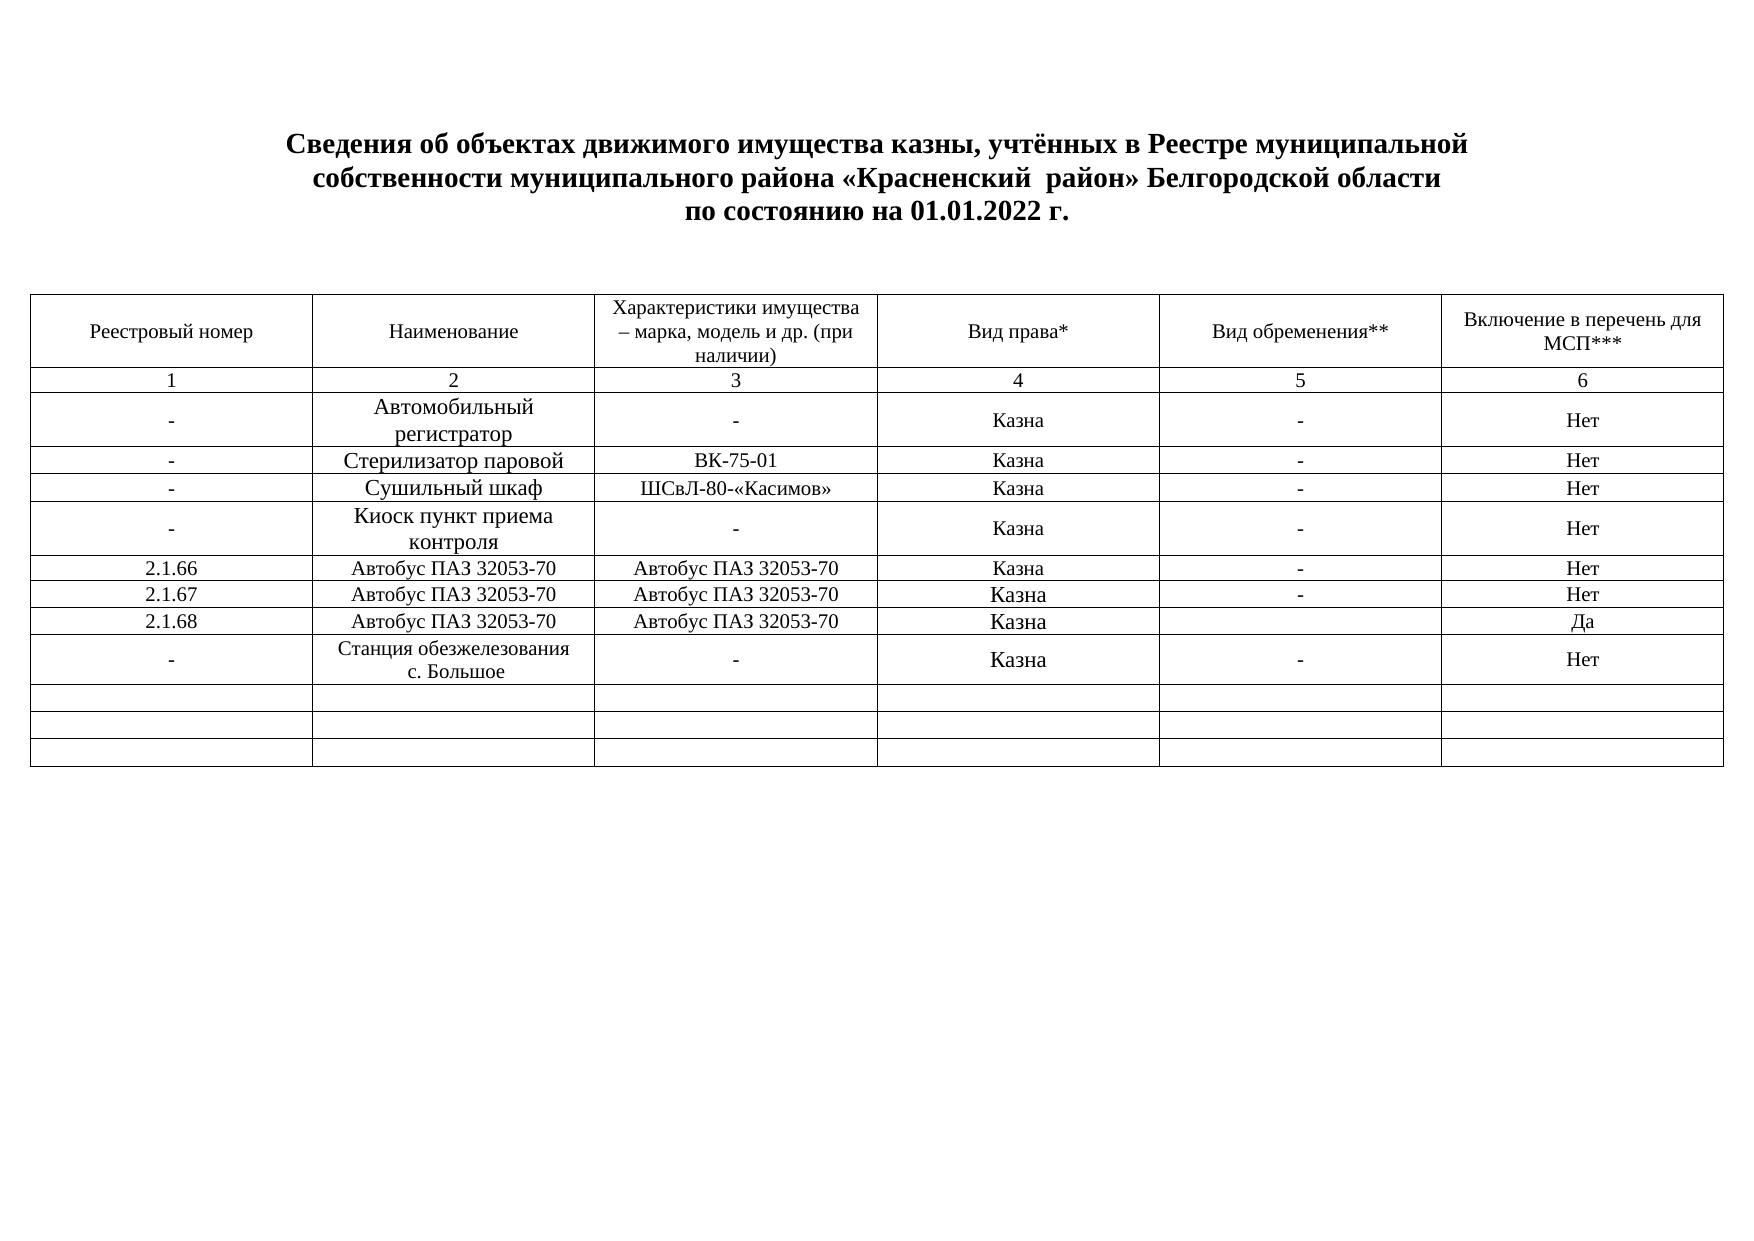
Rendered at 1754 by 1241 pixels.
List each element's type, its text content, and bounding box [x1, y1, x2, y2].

table_cell [878, 685, 1159, 711]
table_cell 2.1.67 [31, 581, 312, 607]
table_cell Казна [878, 474, 1159, 501]
table_cell - [1160, 556, 1441, 579]
table_cell Автобус ПАЗ 32053-70 [313, 608, 594, 634]
table_cell - [1160, 447, 1441, 473]
table_cell [1442, 685, 1723, 711]
table_cell [1442, 739, 1723, 766]
table_cell Нет [1442, 635, 1723, 683]
table_cell Нет [1442, 447, 1723, 473]
table_cell - [1160, 635, 1441, 683]
table_header Наименование [313, 295, 594, 367]
table_cell 1 [31, 368, 312, 392]
table_header Реестровый номер [31, 295, 312, 367]
text Сведения об объектах движимого имущества казны, учтённых в Реестре муниципальной [29, 126, 1724, 160]
table_cell Казна [878, 556, 1159, 579]
table_cell [31, 739, 312, 766]
table_cell Автобус ПАЗ 32053-70 [595, 581, 877, 607]
table_cell [595, 739, 877, 766]
table_cell Нет [1442, 393, 1723, 446]
table_cell Автомобильный регистратор [313, 393, 594, 446]
table_cell Автобус ПАЗ 32053-70 [313, 556, 594, 579]
table_cell [1160, 685, 1441, 711]
table_cell Нет [1442, 556, 1723, 579]
table_cell [31, 712, 312, 738]
table_cell 2.1.66 [31, 556, 312, 579]
table_header Вид права* [878, 295, 1159, 367]
table_cell [31, 685, 312, 711]
table_cell 5 [1160, 368, 1441, 392]
table_cell [313, 685, 594, 711]
table_cell - [31, 393, 312, 446]
table_cell [878, 739, 1159, 766]
table_header Вид обременения** [1160, 295, 1441, 367]
table_cell Нет [1442, 474, 1723, 501]
table_cell Автобус ПАЗ 32053-70 [595, 556, 877, 579]
table_cell [313, 712, 594, 738]
table_cell [595, 712, 877, 738]
table_cell Нет [1442, 502, 1723, 554]
table_cell Да [1442, 608, 1723, 634]
table_cell [878, 712, 1159, 738]
table_cell 3 [595, 368, 877, 392]
table_cell [1160, 712, 1441, 738]
table_cell [595, 685, 877, 711]
table_cell 6 [1442, 368, 1723, 392]
table_cell - [1160, 393, 1441, 446]
table_cell [313, 739, 594, 766]
table_header Характеристики имущества – марка, модель и др. (при наличии) [595, 295, 877, 367]
table_cell - [31, 502, 312, 554]
table_cell - [1160, 502, 1441, 554]
table_cell Нет [1442, 581, 1723, 607]
text собственности муниципального района «Красненский район» Белгородской области [29, 160, 1724, 193]
table_cell [1160, 608, 1441, 634]
table_cell [1160, 739, 1441, 766]
table_cell Стерилизатор паровой [313, 447, 594, 473]
table_cell Автобус ПАЗ 32053-70 [313, 581, 594, 607]
table_cell [1442, 712, 1723, 738]
table_cell Казна [878, 635, 1159, 683]
table_cell Киоск пункт приема контроля [313, 502, 594, 554]
table_cell 2.1.68 [31, 608, 312, 634]
text по состоянию на 01.01.2022 г. [29, 193, 1724, 227]
table_cell - [31, 635, 312, 683]
table_cell - [1160, 581, 1441, 607]
table_cell Казна [878, 581, 1159, 607]
table_cell - [595, 502, 877, 554]
table_cell Казна [878, 608, 1159, 634]
table_cell Казна [878, 502, 1159, 554]
table_cell - [595, 635, 877, 683]
table_cell - [31, 474, 312, 501]
table_cell - [1160, 474, 1441, 501]
table_cell Автобус ПАЗ 32053-70 [595, 608, 877, 634]
table_cell Станция обезжелезования с. Большое [313, 635, 594, 683]
table_cell ШСвЛ-80-«Касимов» [595, 474, 877, 501]
table_cell - [595, 393, 877, 446]
table_header Включение в перечень для МСП*** [1442, 295, 1723, 367]
table_cell 4 [878, 368, 1159, 392]
table_cell Казна [878, 393, 1159, 446]
table_cell ВК-75-01 [595, 447, 877, 473]
table_cell Сушильный шкаф [313, 474, 594, 501]
table_cell 2 [313, 368, 594, 392]
table_cell - [31, 447, 312, 473]
table_cell Казна [878, 447, 1159, 473]
